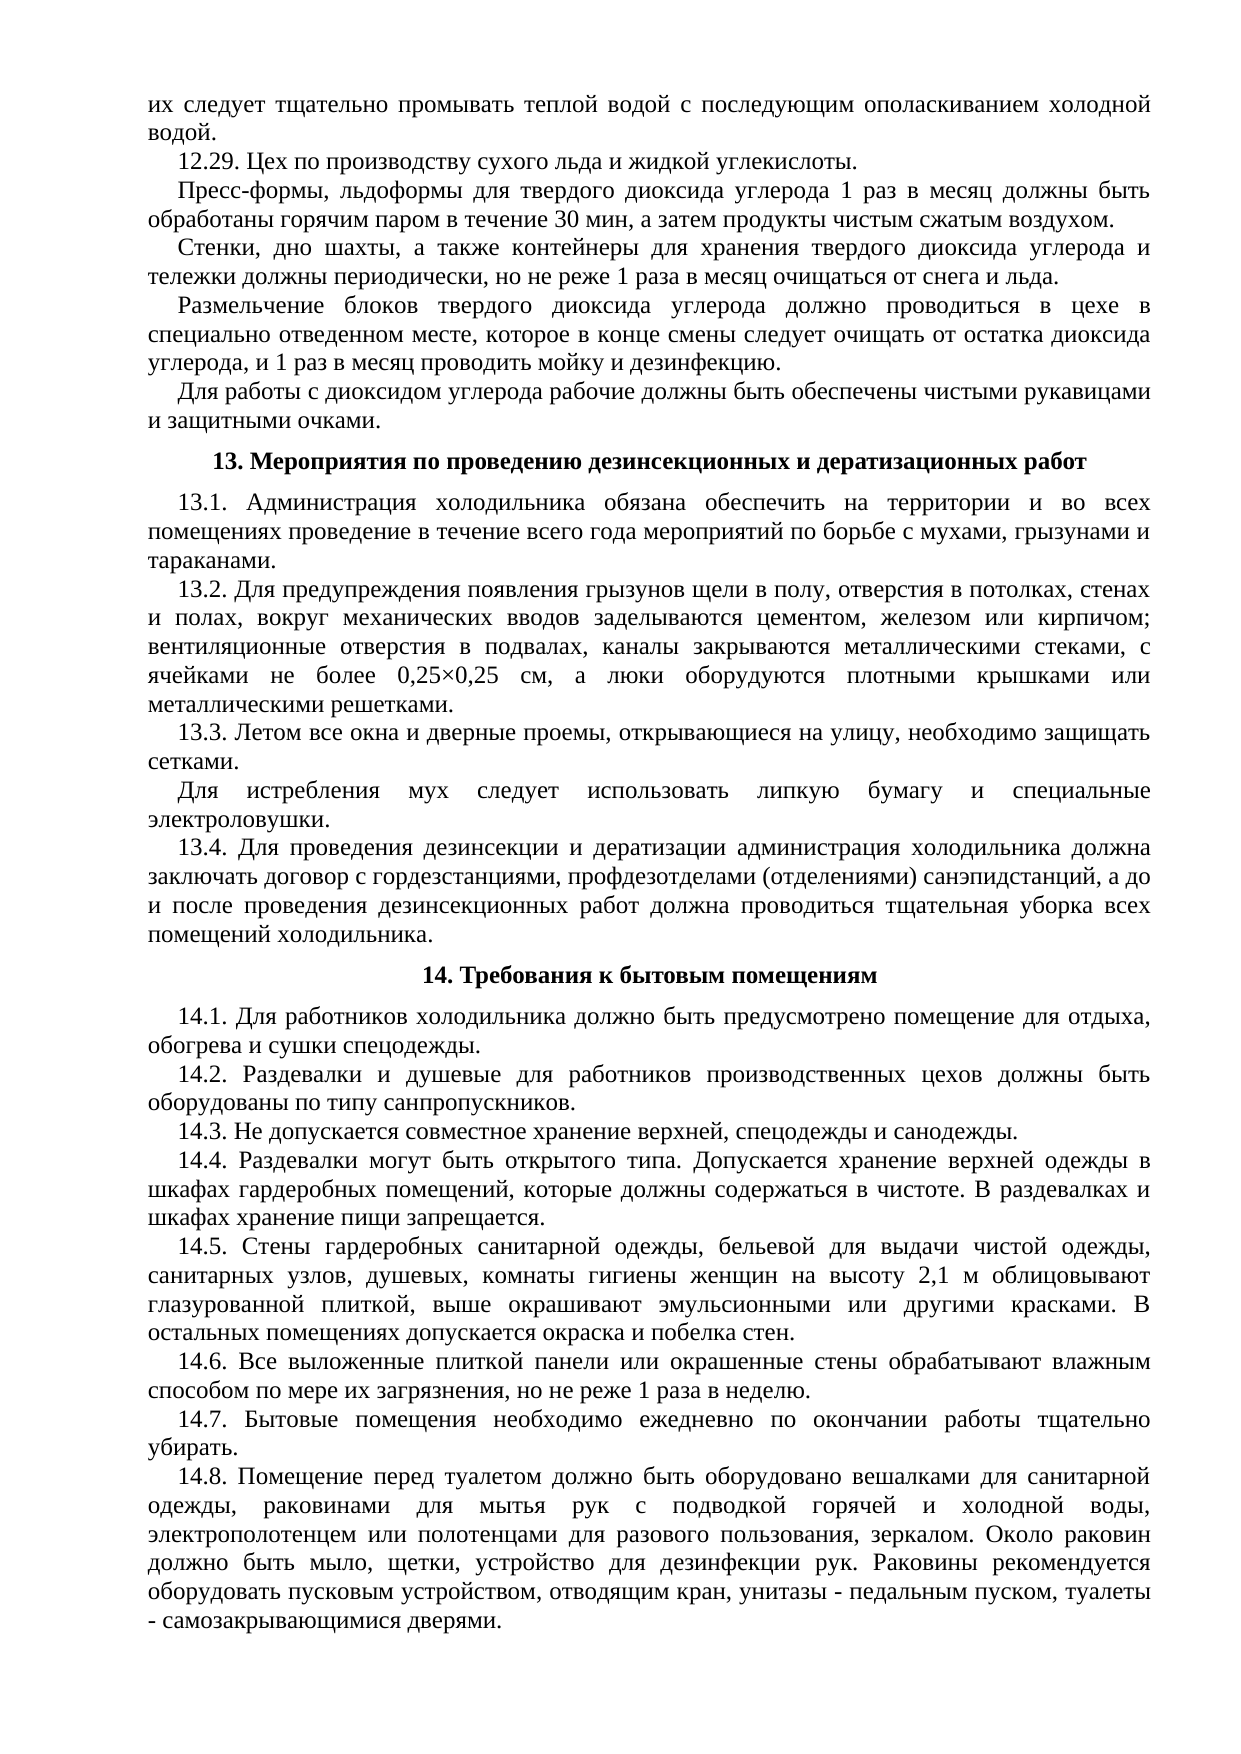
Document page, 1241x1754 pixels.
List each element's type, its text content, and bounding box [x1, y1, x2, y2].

text 13.2. Для предупреждения появления грызунов щели в полу, отверстия в потолках, стенах и полах, вокруг механических вводов заделываются цементом, железом или кирпичом; вентиляционные отверстия в подвалах, каналы закрываются металлическими стеками, с ячейками не более 0,25×0,25 см, а люки оборудуются плотными крышками или металлическими решетками. [148, 574, 1152, 717]
text Размельчение блоков твердого диоксида углерода должно проводиться в цехе в специально отведенном месте, которое в конце смены следует очищать от остатка диоксида углерода, и 1 раз в месяц проводить мойку и дезинфекцию. [148, 290, 1152, 376]
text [148, 89, 1152, 146]
text 14.8. Помещение перед туалетом должно быть оборудовано вешалками для санитарной одежды, раковинами для мытья рук с подводкой горячей и холодной воды, электрополотенцем или полотенцами для разового пользования, зеркалом. Около раковин должно быть мыло, щетки, устройство для дезинфекции рук. Раковины рекомендуется оборудовать пусковым устройством, отводящим кран, унитазы - педальным пуском, туалеты - самозакрывающимися дверями. [148, 1461, 1152, 1634]
text Пресс-формы, льдоформы для твердого диоксида углерода 1 раз в месяц должны быть обработаны горячим паром в течение 30 мин, а затем продукты чистым сжатым воздухом. [148, 175, 1152, 232]
text 14.7. Бытовые помещения необходимо ежедневно по окончании работы тщательно убирать. [148, 1404, 1152, 1461]
text 14.2. Раздевалки и душевые для работников производственных цехов должны быть оборудованы по типу санпропускников. [148, 1059, 1152, 1116]
text Для истребления мух следует использовать липкую бумагу и специальные электроловушки. [148, 775, 1152, 832]
text 13. Мероприятия по проведению дезинсекционных и дератизационных работ [148, 446, 1152, 475]
text 12.29. Цех по производству сухого льда и жидкой углекислоты. [148, 146, 1152, 175]
text Для работы с диоксидом углерода рабочие должны быть обеспечены чистыми рукавицами и защитными очками. [148, 376, 1152, 434]
text Стенки, дно шахты, а также контейнеры для хранения твердого диоксида углерода и тележки должны периодически, но не реже 1 раза в месяц очищаться от снега и льда. [148, 232, 1152, 290]
text 14.5. Стены гардеробных санитарной одежды, бельевой для выдачи чистой одежды, санитарных узлов, душевых, комнаты гигиены женщин на высоту 2,1 м облицовывают глазурованной плиткой, выше окрашивают эмульсионными или другими красками. В остальных помещениях допускается окраска и побелка стен. [148, 1231, 1152, 1346]
text 13.3. Летом все окна и дверные проемы, открывающиеся на улицу, необходимо защищать сетками. [148, 717, 1152, 775]
text 13.1. Администрация холодильника обязана обеспечить на территории и во всех помещениях проведение в течение всего года мероприятий по борьбе с мухами, грызунами и тараканами. [148, 487, 1152, 574]
text 14. Требования к бытовым помещениям [148, 960, 1152, 989]
text 13.4. Для проведения дезинсекции и дератизации администрация холодильника должна заключать договор с гордезстанциями, профдезотделами (отделениями) санэпидстанций, а до и после проведения дезинсекционных работ должна проводиться тщательная уборка всех помещений холодильника. [148, 832, 1152, 947]
text 14.6. Все выложенные плиткой панели или окрашенные стены обрабатывают влажным способом по мере их загрязнения, но не реже 1 раза в неделю. [148, 1346, 1152, 1404]
text 14.1. Для работников холодильника должно быть предусмотрено помещение для отдыха, обогрева и сушки спецодежды. [148, 1001, 1152, 1059]
text 14.3. Не допускается совместное хранение верхней, спецодежды и санодежды. [148, 1116, 1152, 1145]
text 14.4. Раздевалки могут быть открытого типа. Допускается хранение верхней одежды в шкафах гардеробных помещений, которые должны содержаться в чистоте. В раздевалках и шкафах хранение пищи запрещается. [148, 1145, 1152, 1231]
